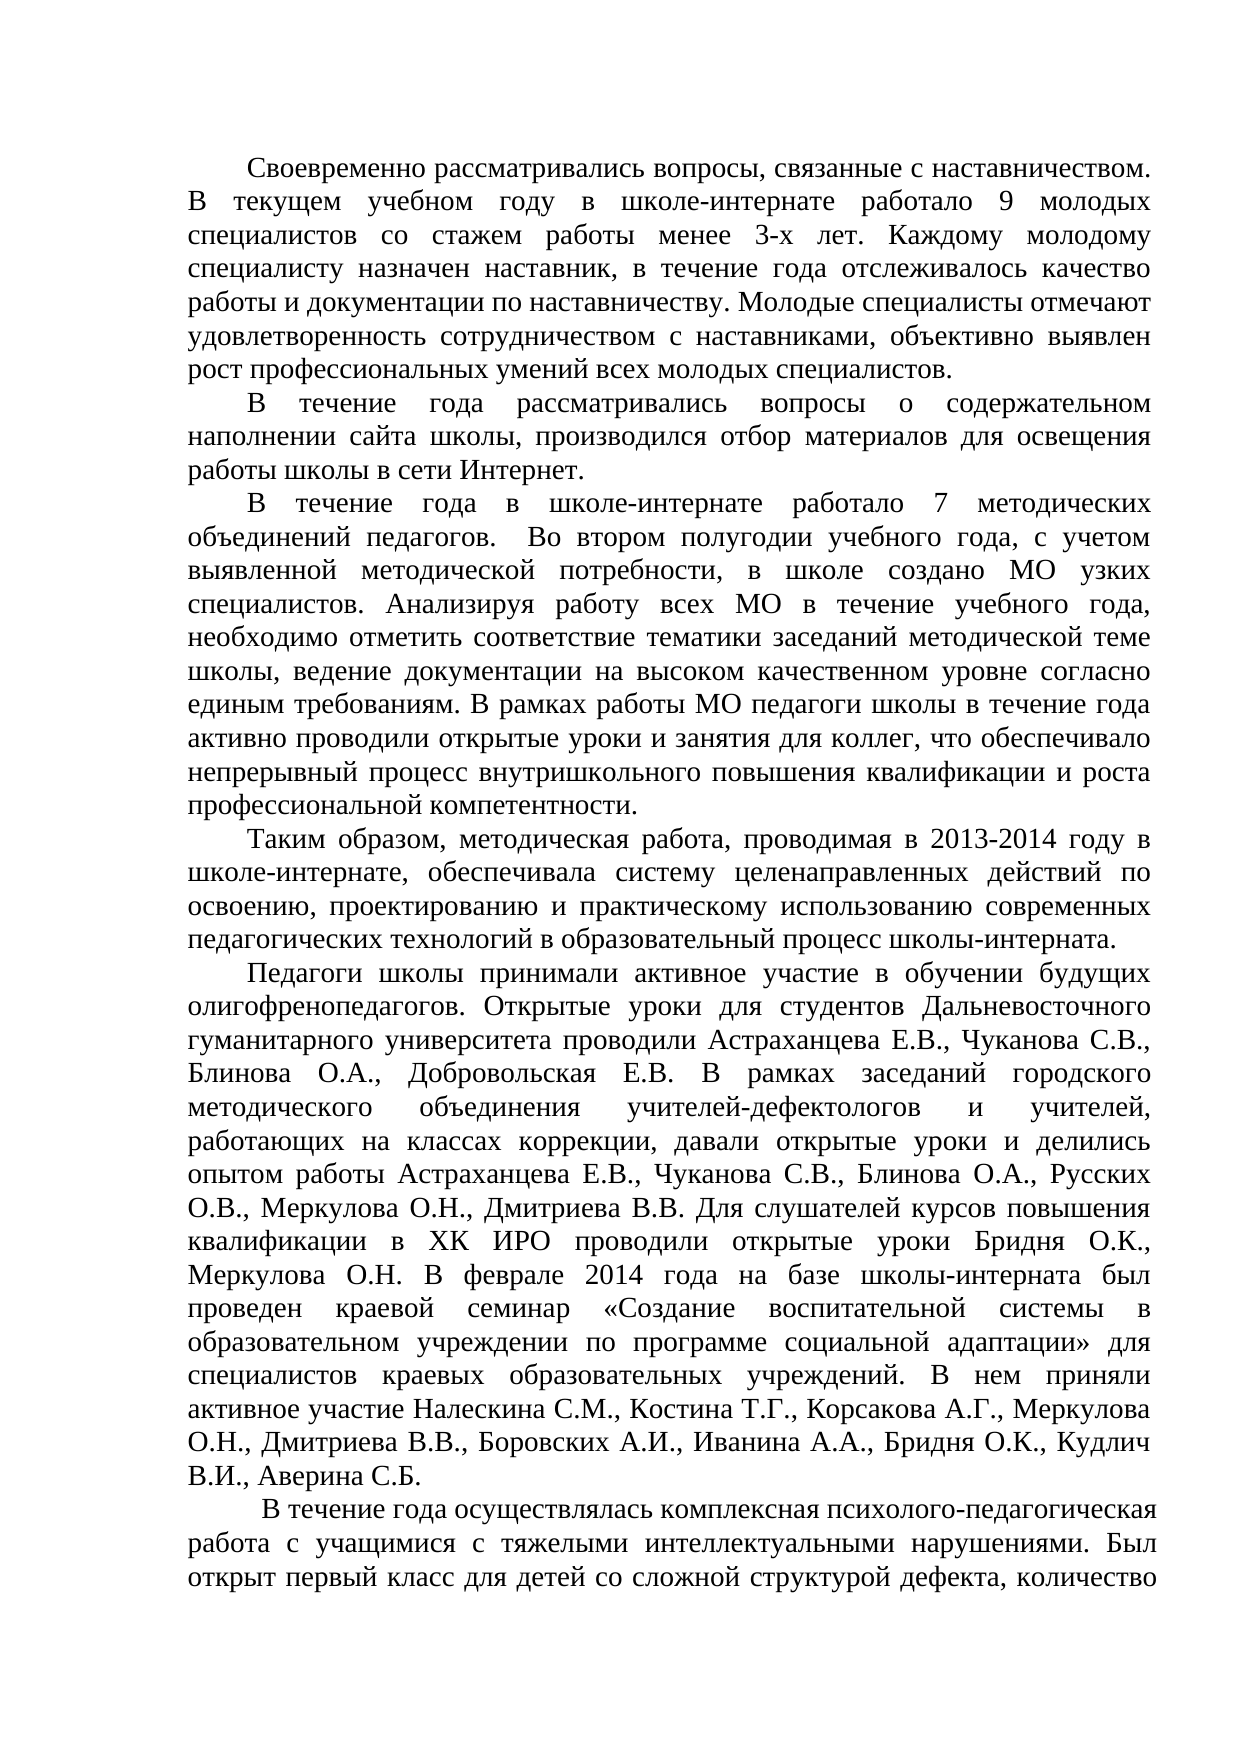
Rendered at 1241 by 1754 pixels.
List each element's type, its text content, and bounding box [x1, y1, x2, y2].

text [187, 1492, 1158, 1592]
text В течение года рассматривались вопросы о содержательном наполнении сайта школы, производился отбор материалов для освещения работы школы в сети Интернет. [187, 385, 1152, 485]
text Таким образом, методическая работа, проводимая в 2013-2014 году в школе-интернате, обеспечивала систему целенаправленных действий по освоению, проектированию и практическому использованию современных педагогических технологий в образовательный процесс школы-интерната. [187, 821, 1152, 955]
text Педагоги школы принимали активное участие в обучении будущих олигофренопедагогов. Открытые уроки для студентов Дальневосточного гуманитарного университета проводили Астраханцева Е.В., Чуканова С.В., Блинова О.А., Добровольская Е.В. В рамках заседаний городского методического объединения учителей-дефектологов и учителей, работающих на классах коррекции, давали открытые уроки и делились опытом работы Астраханцева Е.В., Чуканова С.В., Блинова О.А., Русских О.В., Меркулова О.Н., Дмитриева В.В. Для слушателей курсов повышения квалификации в ХК ИРО проводили открытые уроки Бридня О.К., Меркулова О.Н. В феврале 2014 года на базе школы-интерната был проведен краевой семинар «Создание воспитательной системы в образовательном учреждении по программе социальной адаптации» для специалистов краевых образовательных учреждений. В нем приняли активное участие Налескина С.М., Костина Т.Г., Корсакова А.Г., Меркулова О.Н., Дмитриева В.В., Боровских А.И., Иванина А.А., Бридня О.К., Кудлич В.И., Аверина С.Б. [187, 955, 1152, 1492]
text Своевременно рассматривались вопросы, связанные с наставничеством. В текущем учебном году в школе-интернате работало 9 молодых специалистов со стажем работы менее 3-х лет. Каждому молодому специалисту назначен наставник, в течение года отслеживалось качество работы и документации по наставничеству. Молодые специалисты отмечают удовлетворенность сотрудничеством с наставниками, объективно выявлен рост профессиональных умений всех молодых специалистов. [187, 150, 1152, 385]
text В течение года в школе-интернате работало 7 методических объединений педагогов. Во втором полугодии учебного года, с учетом выявленной методической потребности, в школе создано МО узких специалистов. Анализируя работу всех МО в течение учебного года, необходимо отметить соответствие тематики заседаний методической теме школы, ведение документации на высоком качественном уровне согласно единым требованиям. В рамках работы МО педагоги школы в течение года активно проводили открытые уроки и занятия для коллег, что обеспечивало непрерывный процесс внутришкольного повышения квалификации и роста профессиональной компетентности. [187, 485, 1152, 821]
